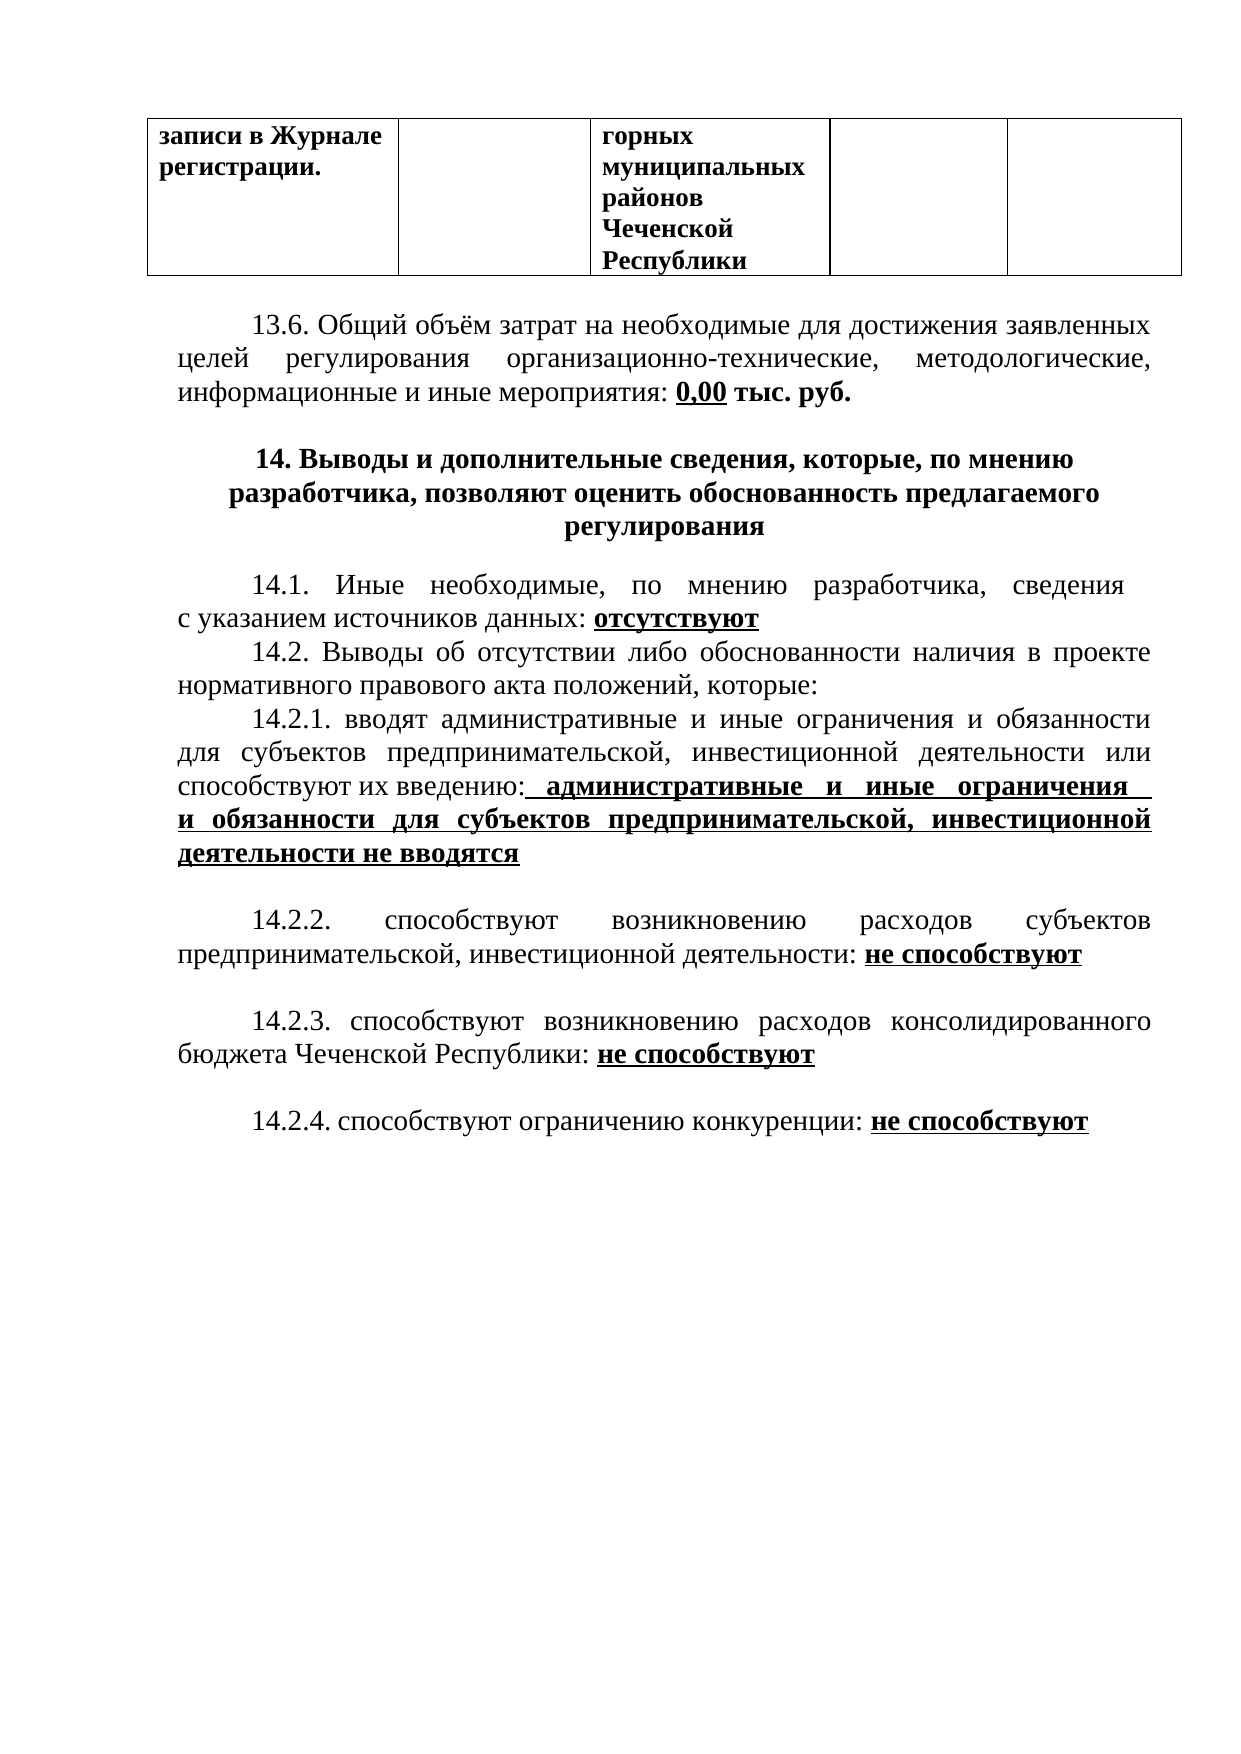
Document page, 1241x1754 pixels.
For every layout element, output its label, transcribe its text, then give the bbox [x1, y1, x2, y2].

text 14.1. Иные необходимые, по мнению разработчика, сведения с указанием источников данных: отсутствуют [177, 567, 1152, 634]
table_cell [831, 119, 1007, 275]
text 14.2.2. способствуют возникновению расходов субъектов предпринимательской, инвестиционной деятельности: не способствуют [177, 902, 1152, 969]
text 14.2. Выводы об отсутствии либо обоснованности наличия в проекте нормативного правового акта положений, которые: [177, 634, 1152, 701]
text 14. Выводы и дополнительные сведения, которые, по мнению разработчика, позволяют оценить обоснованность предлагаемого регулирования [177, 441, 1152, 542]
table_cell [1008, 119, 1181, 275]
text 14.2.3. способствуют возникновению расходов консолидированного бюджета Чеченской Республики: не способствуют [177, 1003, 1152, 1070]
text 14.2.1. вводят административные и иные ограничения и обязанности для субъектов предпринимательской, инвестиционной деятельности или способствуют их введению: административные и иные ограничения и обязанности для субъектов предпринимательской, инвестиционной деятельности не вводятся [177, 832, 1152, 869]
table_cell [399, 119, 590, 275]
text 14.2.4. способствуют ограничению конкуренции: не способствуют [177, 1103, 1152, 1137]
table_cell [148, 119, 398, 275]
text 14.2.1. вводят административные и иные ограничения и обязанности для субъектов предпринимательской, инвестиционной деятельности или способствуют их введению: административные и иные ограничения и обязанности для субъектов предпринимательской, инвестиционной деятельности не вводятся [177, 701, 1152, 831]
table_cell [591, 119, 829, 275]
text 13.6. Общий объём затрат на необходимые для достижения заявленных целей регулирования организационно-технические, методологические, информационные и иные мероприятия: 0,00 тыс. руб. [177, 307, 1152, 408]
